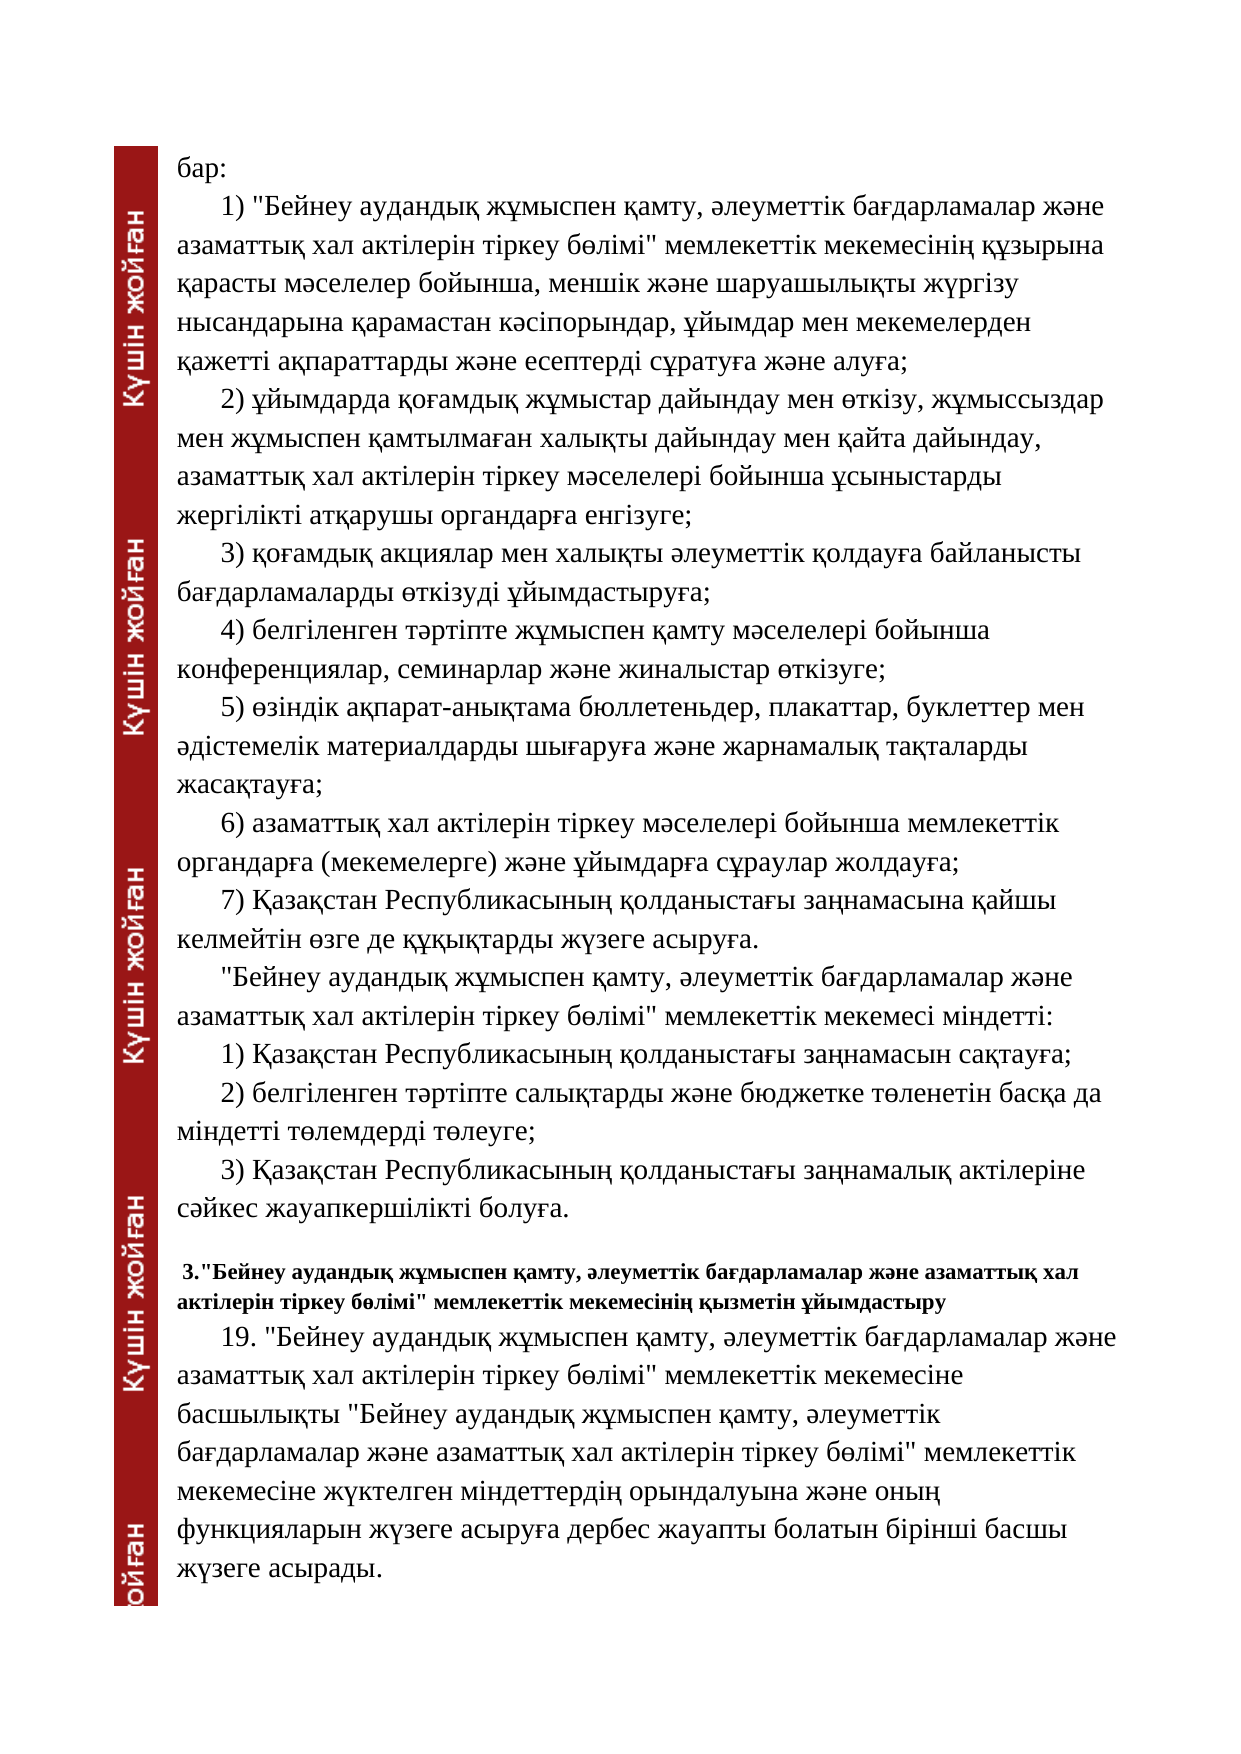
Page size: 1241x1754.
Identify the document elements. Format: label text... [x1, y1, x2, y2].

picture [114, 146, 158, 150]
text 3."Бейнеу аудандық жұмыспен қамту, әлеуметтік бағдарламалар және азаматтық хал актілерін тіркеу бөлімі" мемлекеттік мекемесінің қызметін ұйымдастыру [112, 1258, 1128, 1315]
picture [114, 1583, 158, 1606]
picture [114, 1254, 158, 1258]
picture [114, 1315, 158, 1319]
